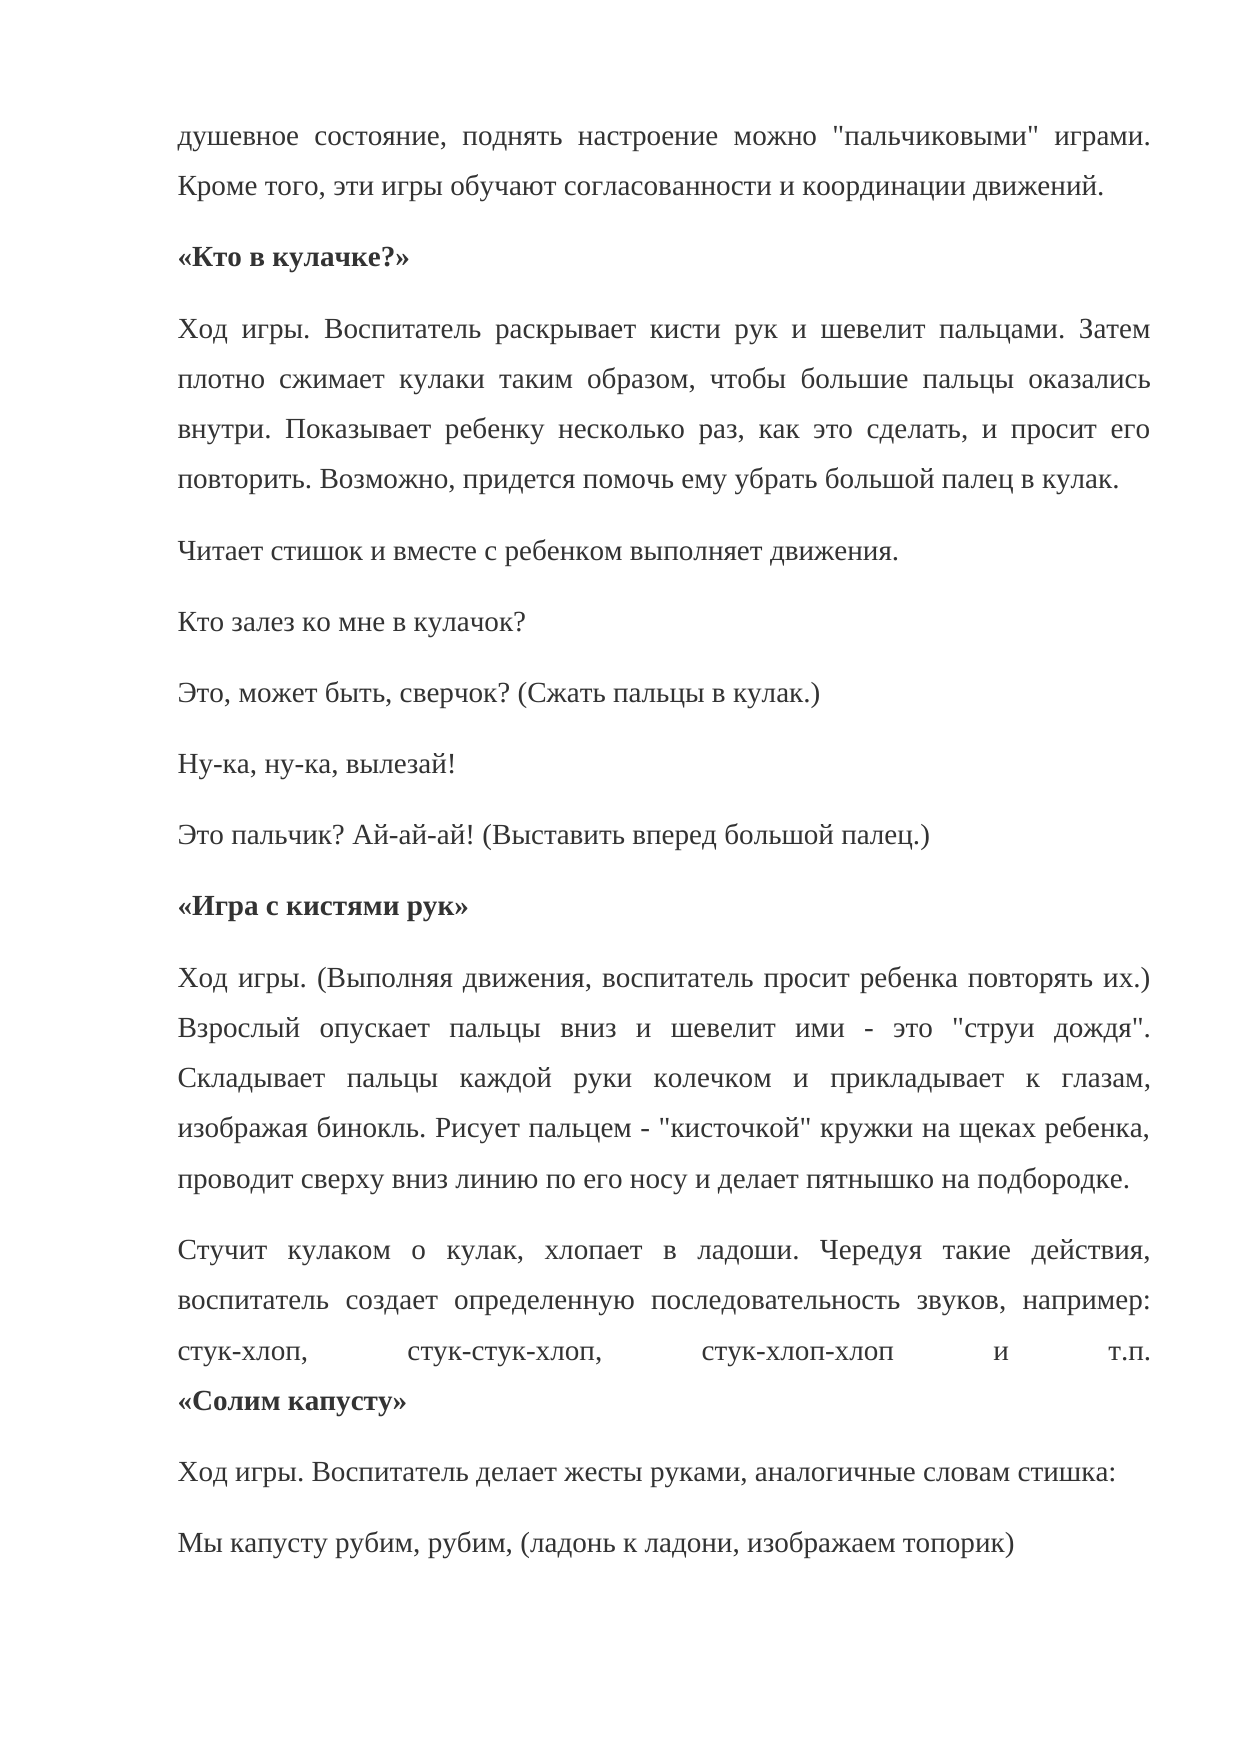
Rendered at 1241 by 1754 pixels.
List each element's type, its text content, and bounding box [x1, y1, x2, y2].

text Это, может быть, сверчок? (Сжать пальцы в кулак.) [177, 675, 1152, 709]
text Мы капусту рубим, рубим, (ладонь к ладони, изображаем топорик) [177, 1525, 1152, 1559]
text Стучит кулаком о кулак, хлопает в ладоши. Чередуя такие действия, воспитатель создает определенную последовательность звуков, например: стук-хлоп, стук-стук-хлоп, стук-хлоп-хлоп и т.п. «Солим капусту» [177, 1232, 1152, 1417]
text «Игра с кистями рук» [177, 888, 1152, 922]
text Ход игры. Воспитатель делает жесты руками, аналогичные словам стишка: [177, 1454, 1152, 1488]
text Ну-ка, ну-ка, вылезай! [177, 746, 1152, 780]
text Ход игры. (Выполняя движения, воспитатель просит ребенка повторять их.) Взрослый опускает пальцы вниз и шевелит ими - это "струи дождя". Складывает пальцы каждой руки колечком и прикладывает к глазам, изображая бинокль. Рисует пальцем - "кисточкой" кружки на щеках ребенка, проводит сверху вниз линию по его носу и делает пятнышко на подбородке. [177, 960, 1152, 1194]
text Это пальчик? Ай-ай-ай! (Выставить вперед большой палец.) [177, 817, 1152, 851]
text Ход игры. Воспитатель раскрывает кисти рук и шевелит пальцами. Затем плотно сжимает кулаки таким образом, чтобы большие пальцы оказались внутри. Показывает ребенку несколько раз, как это сделать, и просит его повторить. Возможно, придется помочь ему убрать большой палец в кулак. [177, 311, 1152, 495]
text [177, 118, 1152, 202]
text Кто залез ко мне в кулачок? [177, 604, 1152, 637]
text Читает стишок и вместе с ребенком выполняет движения. [177, 533, 1152, 566]
text «Кто в кулачке?» [177, 239, 1152, 273]
